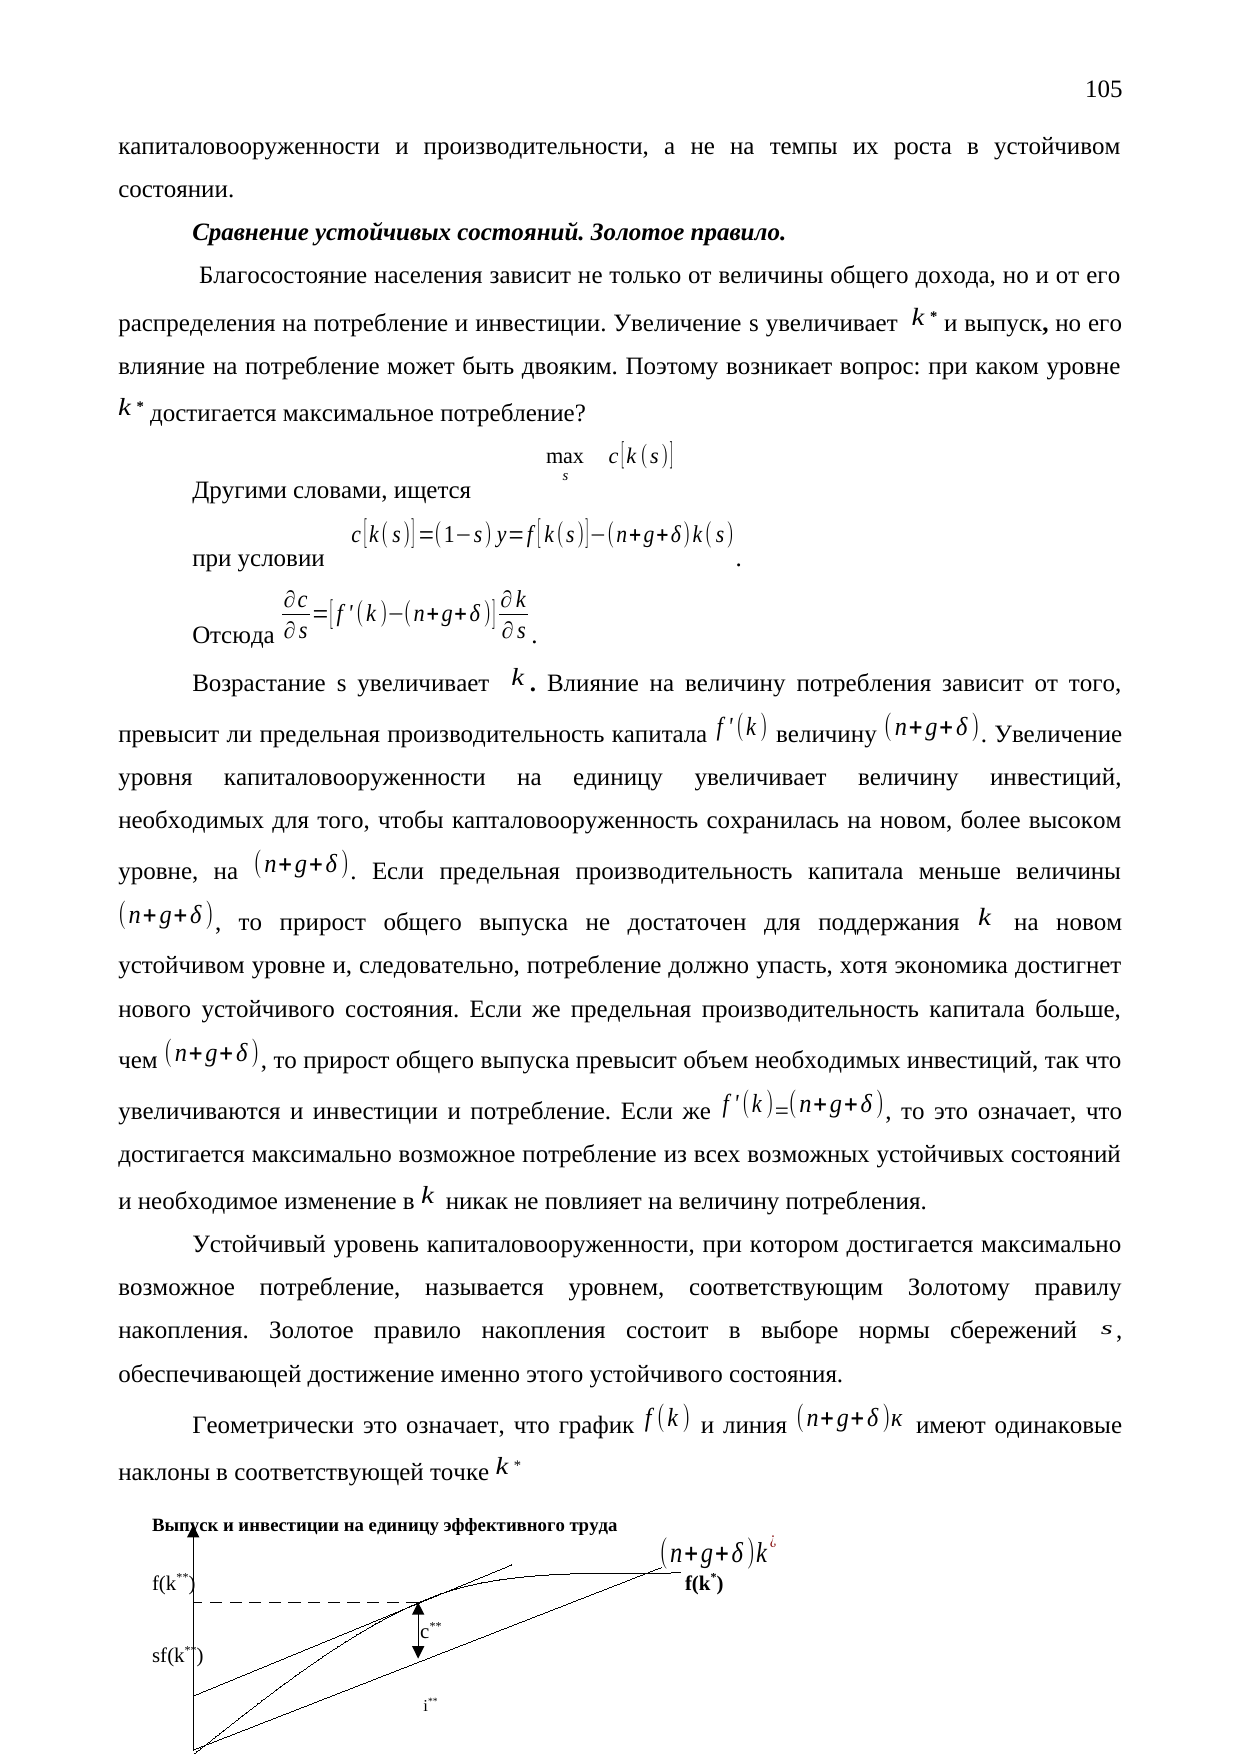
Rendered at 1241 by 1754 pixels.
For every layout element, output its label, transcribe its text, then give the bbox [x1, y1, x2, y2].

text Устойчивый уровень капиталовооруженности, при котором достигается максимально возможное потребление, называется уровнем, соответствующим Золотому правилу накопления. Золотое правило накопления состоит в выборе нормы сбережений , обеспечивающей достижение именно этого устойчивого состояния. [118, 1229, 1122, 1387]
text Возрастание s увеличивает . Влияние на величину потребления зависит от того, превысит ли предельная производительность капитала величину . Увеличение уровня капиталовооруженности на единицу увеличивает величину инвестиций, необходимых для того, чтобы капталовооруженность сохранилась на новом, более высоком уровне, на . Если предельная производительность капитала меньше величины , то прирост общего выпуска не достаточен для поддержания на новом устойчивом уровне и, следовательно, потребление должно упасть, хотя экономика достигнет нового устойчивого состояния. Если же предельная производительность капитала больше, чем , то прирост общего выпуска превысит объем необходимых инвестиций, так что увеличиваются и инвестиции и потребление. Если же =, то это означает, что достигается максимально возможное потребление из всех возможных устойчивых состояний и необходимое изменение в никак не повлияет на величину потребления. [118, 664, 1122, 1215]
text Геометрически это означает, что график и линия имеют одинаковые наклоны в соответствующей точке * [118, 1402, 1122, 1486]
text Отсюда . [118, 586, 1122, 649]
text Благосостояние населения зависит не только от величины общего дохода, но и от его распределения на потребление и инвестиции. Увеличение s увеличивает * и выпуск, но его влияние на потребление может быть двояким. Поэтому возникает вопрос: при каком уровне * достигается максимальное потребление? [118, 261, 1122, 427]
text Сравнение устойчивых состояний. Золотое правило. [118, 217, 1122, 246]
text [118, 131, 1122, 203]
text Другими словами, ищется [118, 441, 1122, 504]
text при условии . [118, 518, 1122, 572]
